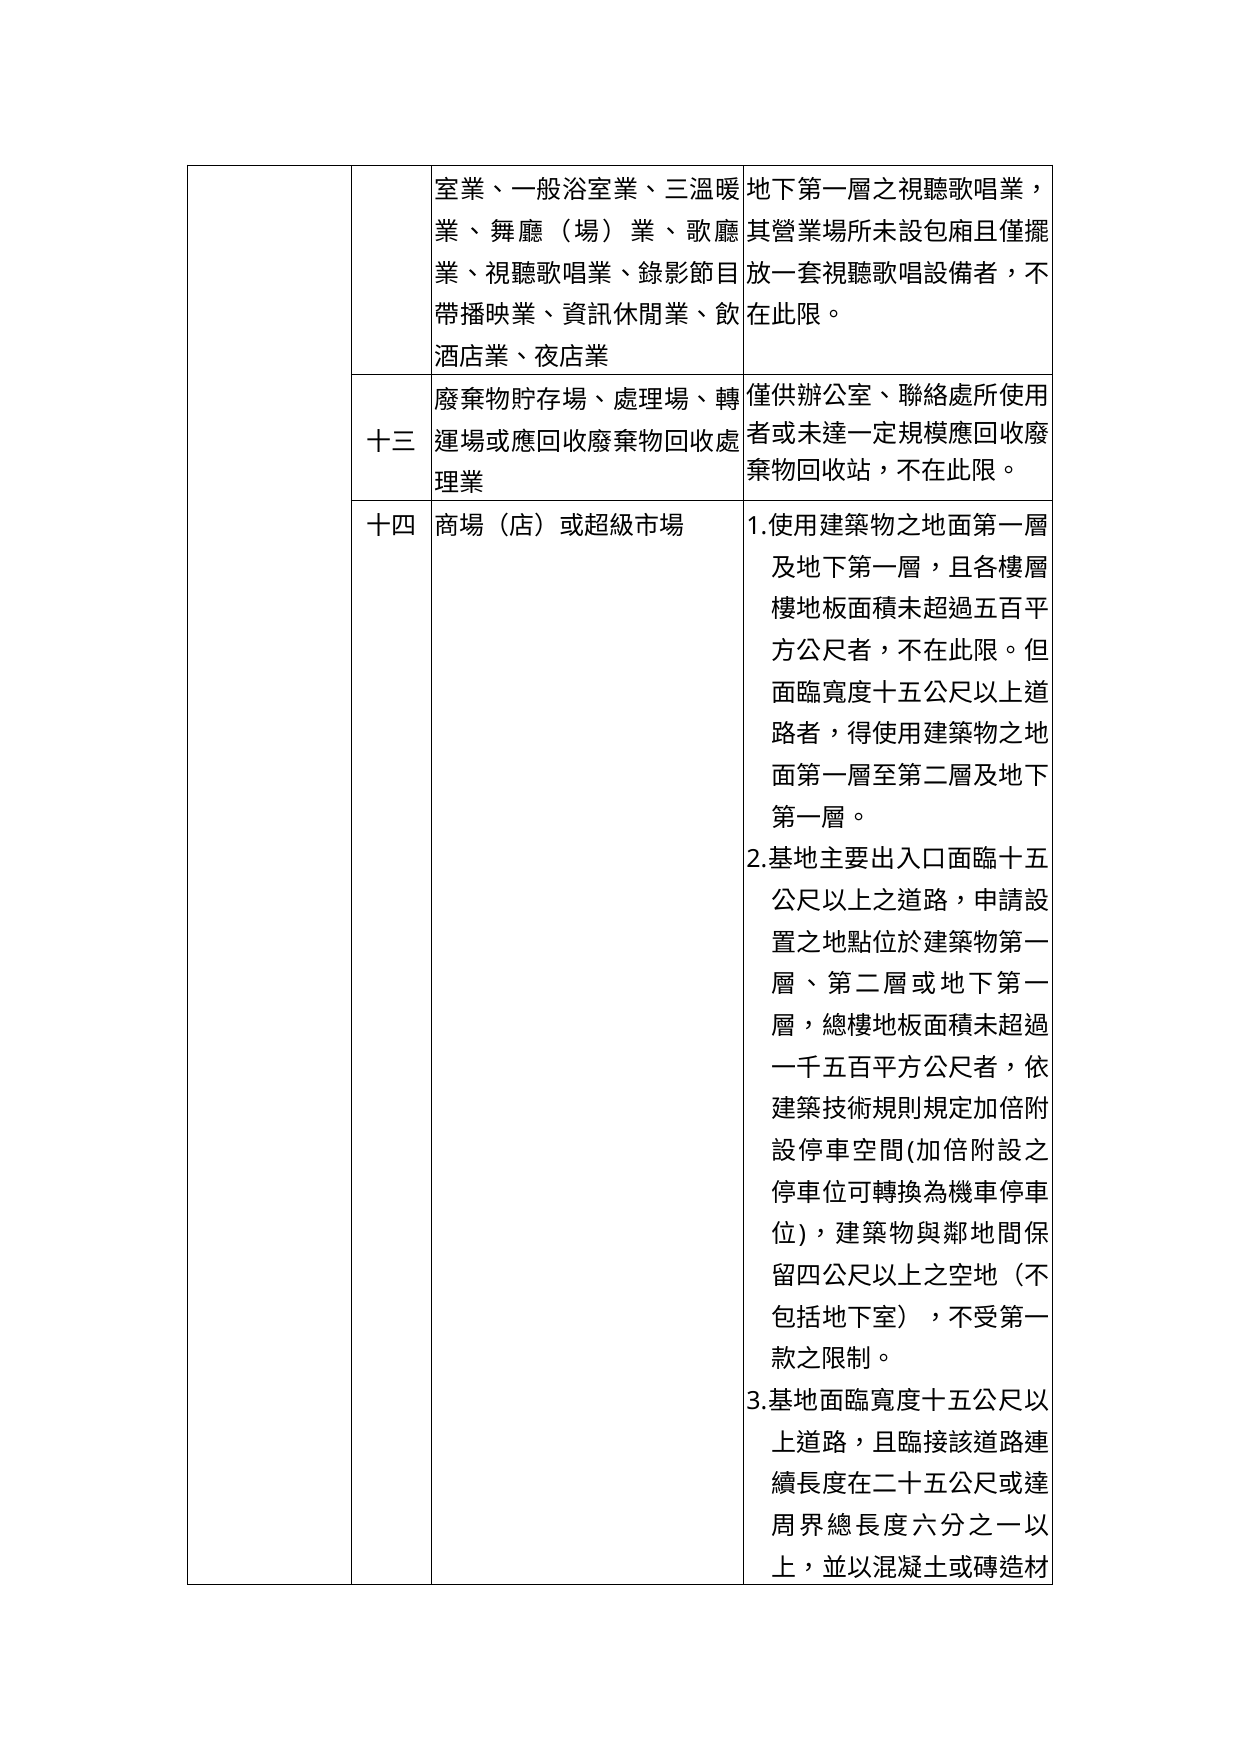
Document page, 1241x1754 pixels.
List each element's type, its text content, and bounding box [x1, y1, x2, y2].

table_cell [432, 166, 743, 374]
table_cell 十三 [352, 375, 431, 500]
table_cell 廢棄物貯存場、處理場、轉運場或應回收廢棄物回收處理業 [432, 375, 743, 500]
table_cell 僅供辦公室、聯絡處所使用者或未達一定規模應回收廢棄物回收站，不在此限。 [744, 375, 1052, 500]
table_cell 商場（店）或超級市場 [432, 501, 743, 1584]
table_cell 十二 [352, 166, 431, 374]
table_cell 十四 [352, 501, 431, 1584]
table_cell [744, 166, 1052, 374]
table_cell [744, 501, 1052, 1584]
